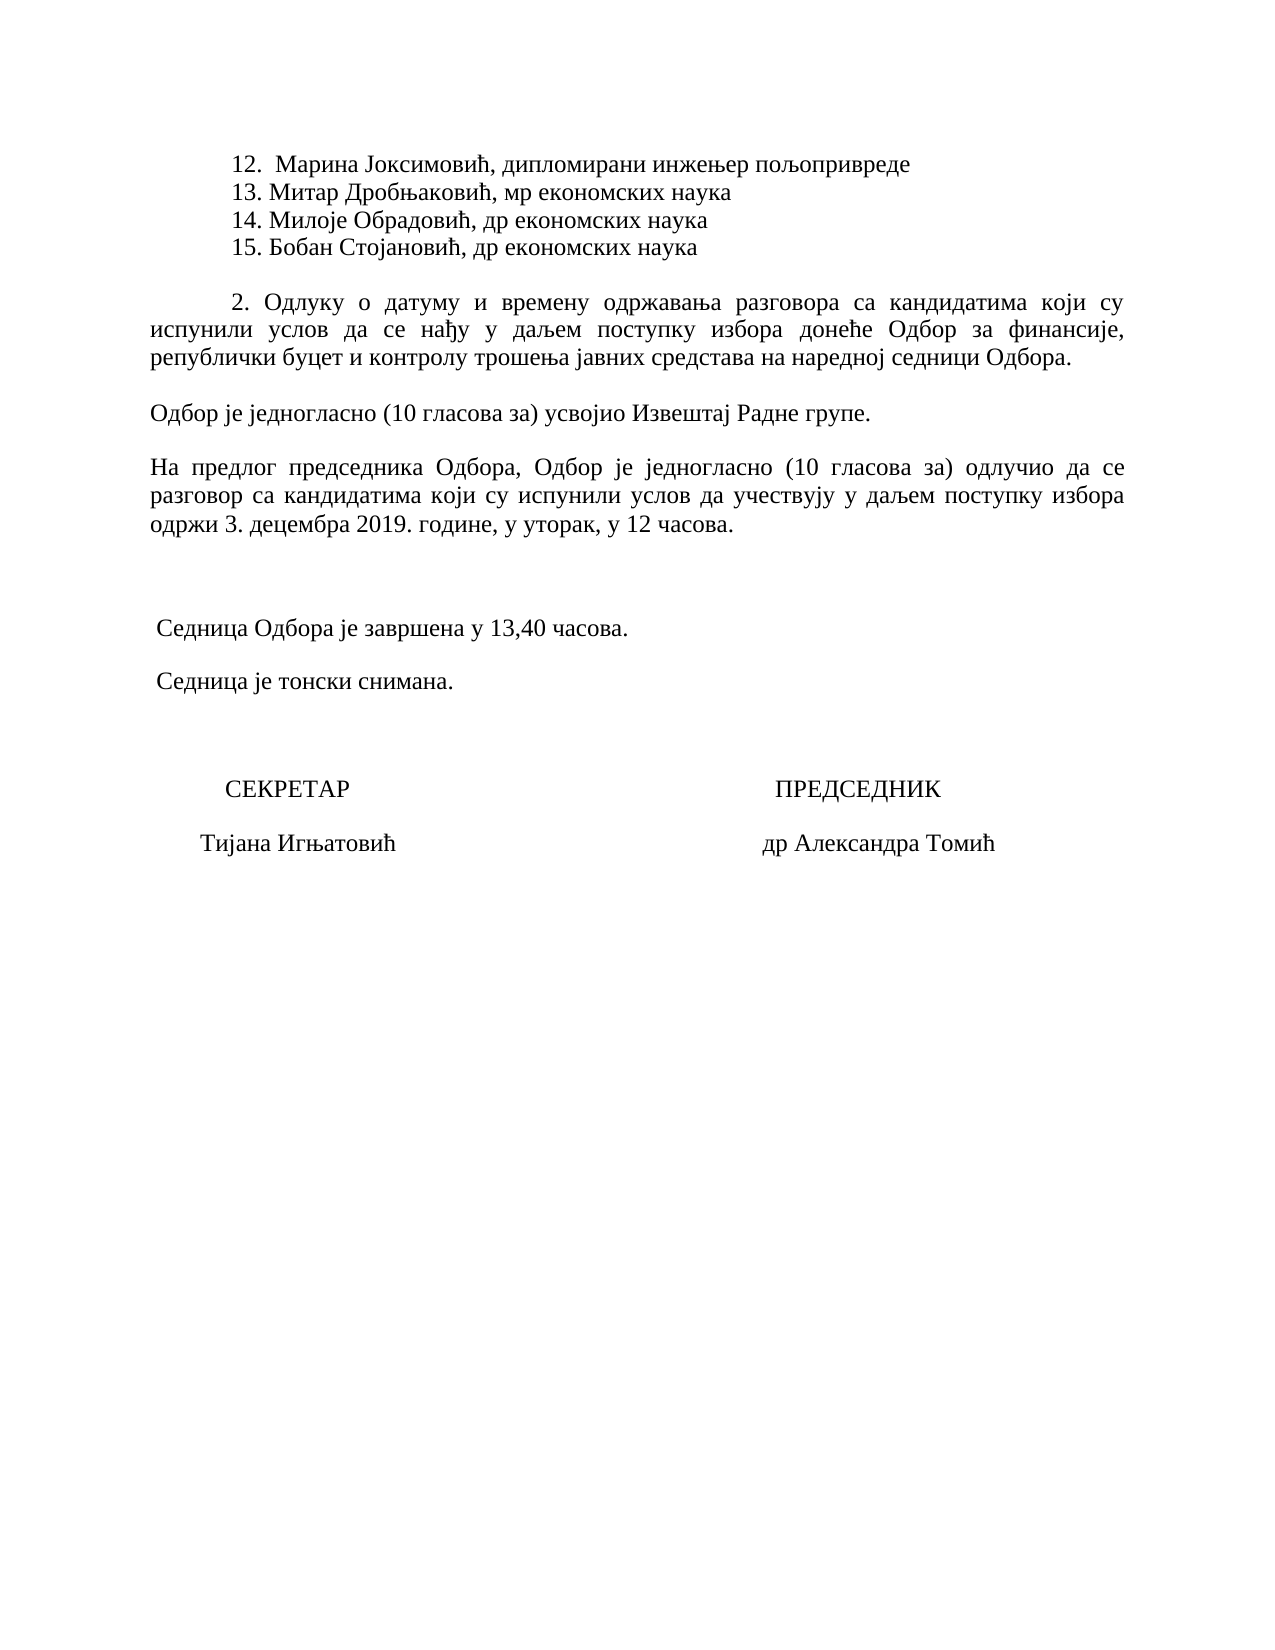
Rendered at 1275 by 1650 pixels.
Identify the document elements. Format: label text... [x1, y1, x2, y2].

text Седница је тонски снимана. [150, 666, 1125, 695]
text Тијана Игњатовић др Александра Томић [150, 828, 1125, 856]
text Одбор је једногласно (10 гласова за) усвојио Извештај Радне групе. [150, 398, 1125, 427]
text СЕКРЕТАР ПРЕДСЕДНИК [150, 774, 1125, 803]
text 14. Милоје Обрадовић, др економских наука [150, 206, 1125, 233]
text 2. Одлуку о датуму и времену одржавања разговора са кандидатима који су испунили услов да се нађу у даљем поступку избора донеће Одбор за финансије, републички буцет и контролу трошења јавних средстава на наредној седници Одбора. [150, 288, 1125, 371]
text Седница Одбора је завршена у 13,40 часова. [150, 613, 1125, 641]
text 13. Митар Дробњаковић, мр економских наука [150, 178, 1125, 206]
text 12. Марина Јоксимовић, дипломирани инжењер пољопривреде [150, 150, 1125, 178]
text 15. Бобан Стојановић, др економских наука [150, 233, 1125, 261]
text На предлог председника Одбора, Одбор је једногласно (10 гласова за) одлучио да се разговор са кандидатима који су испунили услов да учествују у даљем поступку избора одржи 3. децембра 2019. године, у уторак, у 12 часова. [150, 452, 1125, 538]
